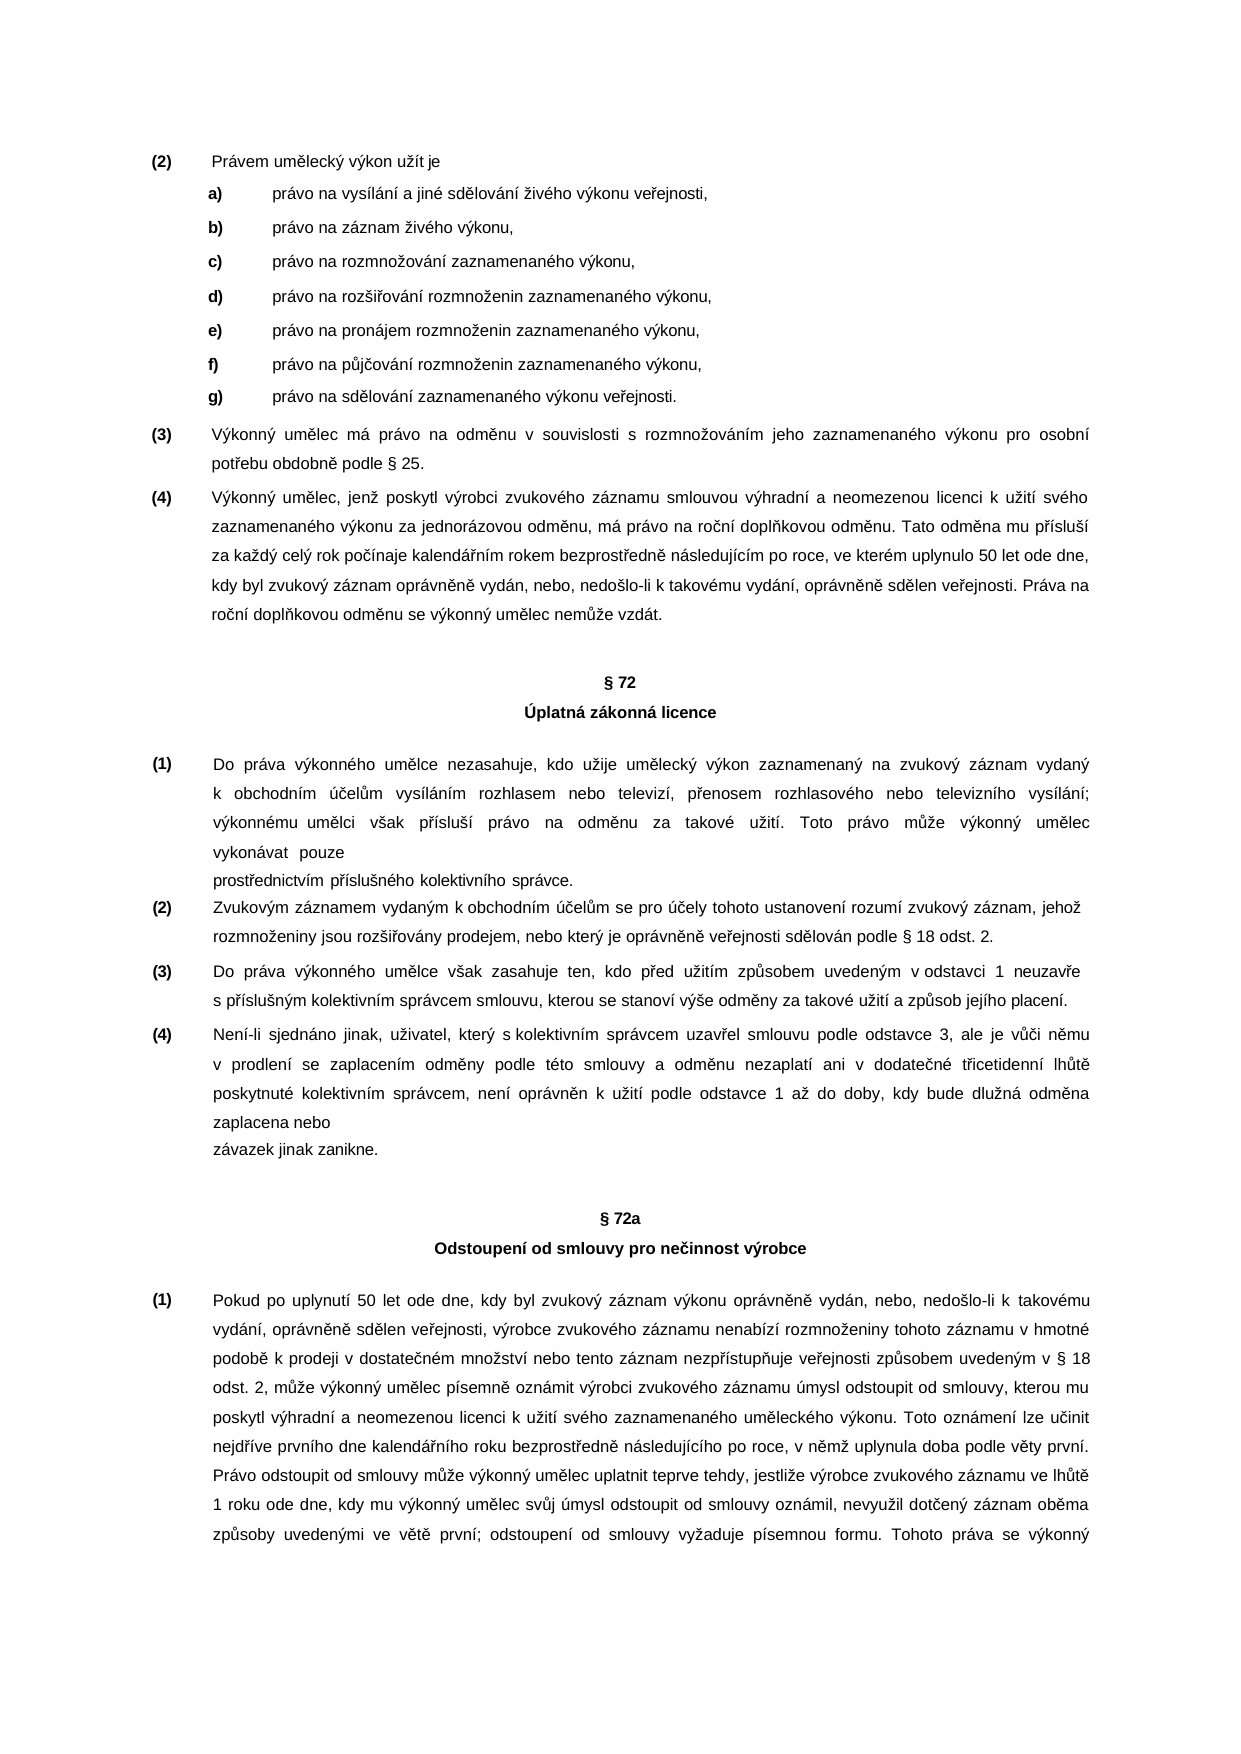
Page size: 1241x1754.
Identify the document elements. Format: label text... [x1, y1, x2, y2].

list Výkonný umělec, jenž poskytl výrobci zvukového záznamu smlouvou výhradní a neomezenou licenci k užití svého zaznamenaného výkonu za jednorázovou odměnu, má právo na roční doplňkovou odměnu. Tato odměna mu přísluší za každý celý rok počínaje kalendářním rokem bezprostředně následujícím po roce, ve kterém uplynulo 50 let ode dne, kdy byl zvukový záznam oprávněně vydán, nebo, nedošlo-li k takovému vydání, oprávněně sdělen veřejnosti. Práva na roční doplňkovou odměnu se výkonný umělec nemůže vzdát. [151, 488, 1089, 624]
table_header a) [203, 185, 248, 211]
text § 72 [152, 673, 1088, 692]
table_cell (4) [147, 1018, 193, 1159]
list Právem umělecký výkon užít je [151, 151, 1107, 171]
table_cell právo na záznam živého výkonu, [248, 211, 718, 245]
table_cell právo na sdělování zaznamenaného výkonu veřejnosti. [248, 381, 718, 408]
table_cell e) [203, 313, 248, 347]
table_cell právo na rozšiřování rozmnoženin zaznamenaného výkonu, [248, 279, 718, 313]
table_cell (2) [147, 891, 193, 954]
table_cell Není-li sjednáno jinak, uživatel, který s kolektivním správcem uzavřel smlouvu podle odstavce 3, ale je vůči němu v prodlení se zaplacením odměny podle této smlouvy a odměnu nezaplatí ani v dodatečné třicetidenní lhůtě poskytnuté kolektivním správcem, není oprávněn k užití podle odstavce 1 až do doby, kdy bude dlužná odměna zaplacena nebo závazek jinak zanikne. [193, 1018, 1095, 1159]
table_cell b) [203, 211, 248, 245]
text § 72a [152, 1209, 1088, 1228]
table_cell Do práva výkonného umělce však zasahuje ten, kdo před užitím způsobem uvedeným v odstavci 1 neuzavře s příslušným kolektivním správcem smlouvu, kterou se stanoví výše odměny za takové užití a způsob jejího placení. [193, 954, 1095, 1018]
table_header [193, 1290, 1095, 1567]
table_header Do práva výkonného umělce nezasahuje, kdo užije umělecký výkon zaznamenaný na zvukový záznam vydaný k obchodním účelům vysíláním rozhlasem nebo televizí, přenosem rozhlasového nebo televizního vysílání; výkonnému umělci však přísluší právo na odměnu za takové užití. Toto právo může výkonný umělec vykonávat pouze prostřednictvím příslušného kolektivního správce. [193, 755, 1095, 891]
table_cell (3) [147, 954, 193, 1018]
table_cell f) [203, 347, 248, 381]
text Odstoupení od smlouvy pro nečinnost výrobce [152, 1238, 1088, 1258]
table_cell Zvukovým záznamem vydaným k obchodním účelům se pro účely tohoto ustanovení rozumí zvukový záznam, jehož rozmnoženiny jsou rozšiřovány prodejem, nebo který je oprávněně veřejnosti sdělován podle § 18 odst. 2. [193, 891, 1095, 954]
table_cell c) [203, 245, 248, 279]
table_cell právo na půjčování rozmnoženin zaznamenaného výkonu, [248, 347, 718, 381]
table_header právo na vysílání a jiné sdělování živého výkonu veřejnosti, [248, 185, 718, 211]
table_header (1) [147, 755, 193, 891]
table_cell g) [203, 381, 248, 408]
table_header (1) [147, 1290, 192, 1567]
text Úplatná zákonná licence [152, 703, 1088, 722]
table_cell právo na rozmnožování zaznamenaného výkonu, [248, 245, 718, 279]
list Výkonný umělec má právo na odměnu v souvislosti s rozmnožováním jeho zaznamenaného výkonu pro osobní potřebu obdobně podle § 25. [151, 424, 1089, 473]
table_cell d) [203, 279, 248, 313]
table_cell právo na pronájem rozmnoženin zaznamenaného výkonu, [248, 313, 718, 347]
